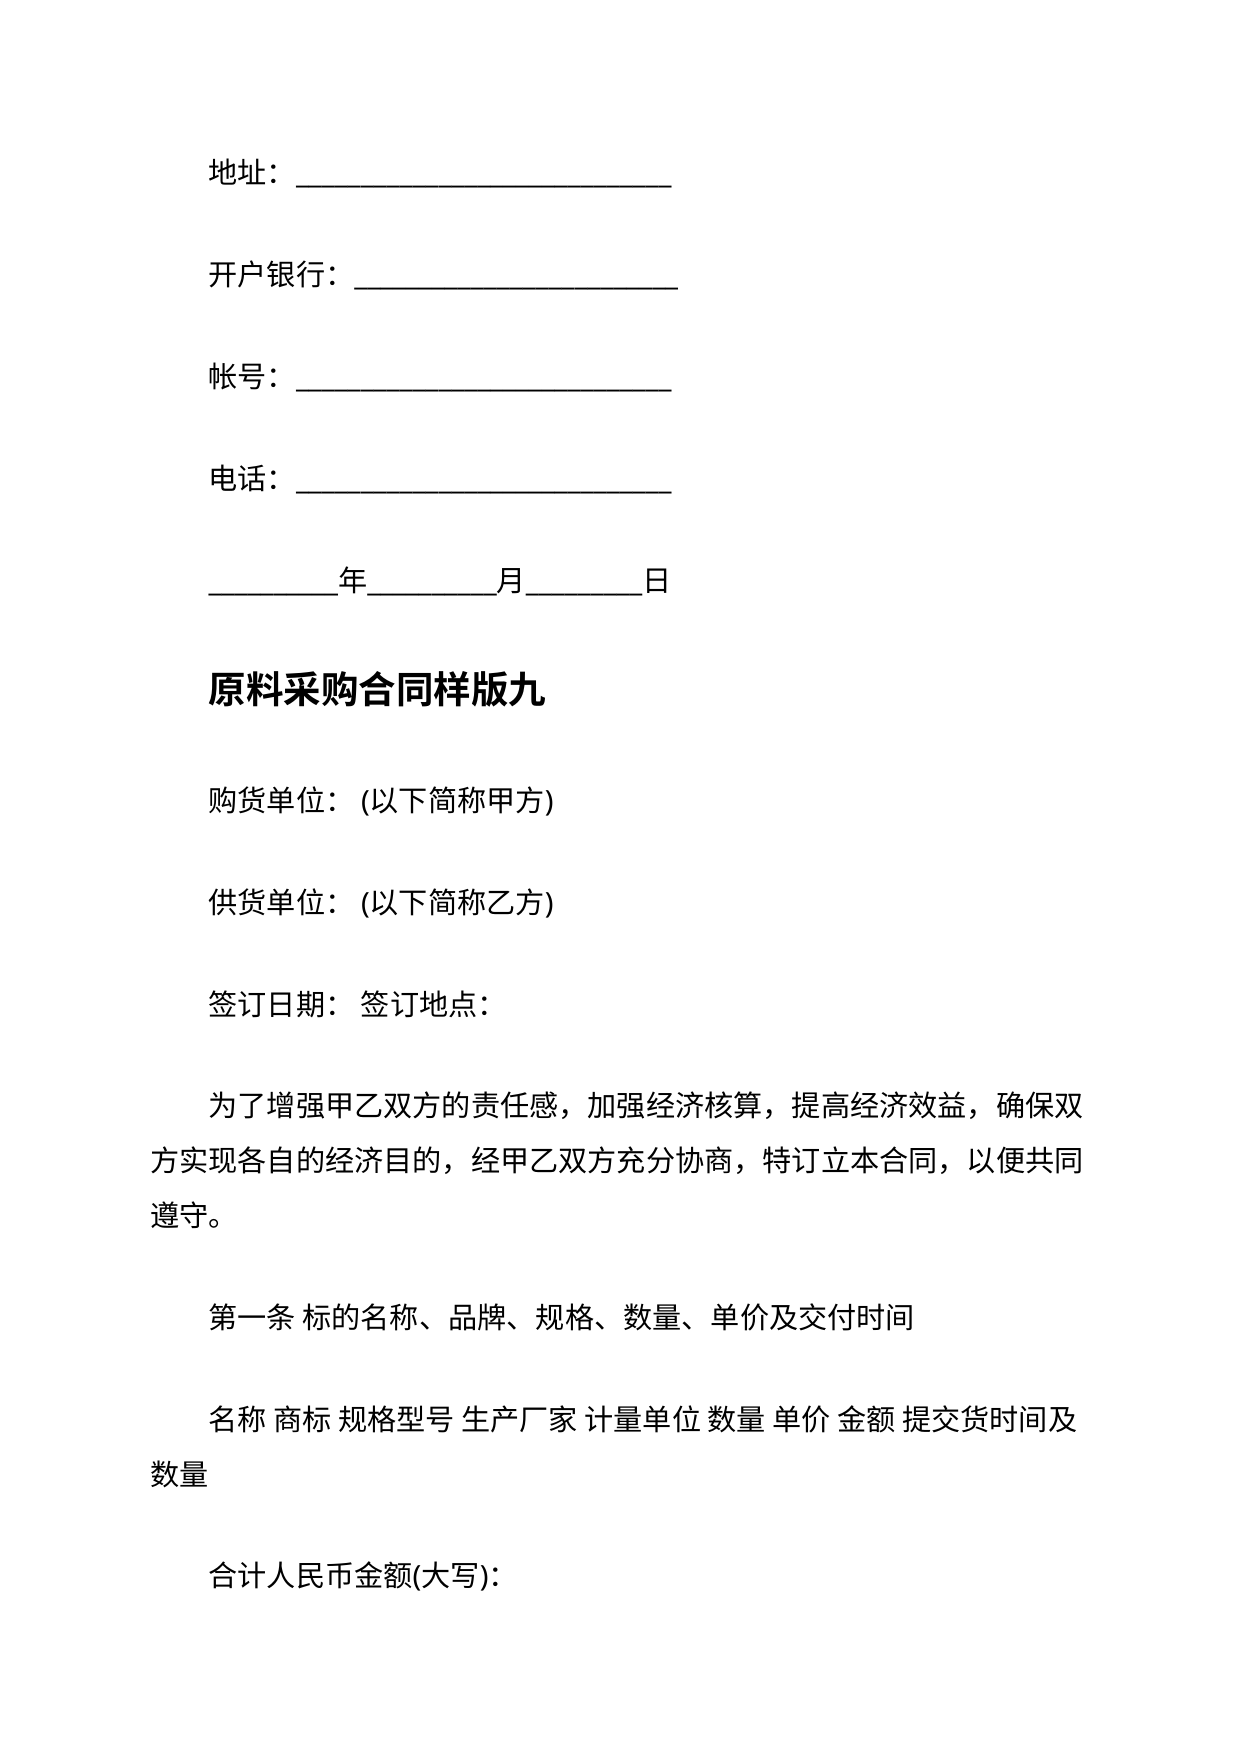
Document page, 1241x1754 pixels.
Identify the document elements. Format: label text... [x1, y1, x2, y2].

text 购货单位： (以下简称甲方) [150, 777, 1090, 820]
text 地址：_____________________________ [150, 150, 1090, 192]
text 开户银行：_________________________ [150, 252, 1090, 294]
text 电话：_____________________________ [150, 456, 1090, 498]
text 签订日期： 签订地点： [150, 981, 1090, 1023]
text 供货单位： (以下简称乙方) [150, 879, 1090, 922]
text 原料采购合同样版九 [150, 660, 1090, 714]
text __________年__________月_________日 [150, 558, 1090, 600]
text 名称 商标 规格型号 生产厂家 计量单位 数量 单价 金额 提交货时间及数量 [150, 1396, 1090, 1493]
text 帐号：_____________________________ [150, 354, 1090, 396]
text 为了增强甲乙双方的责任感，加强经济核算，提高经济效益，确保双方实现各自的经济目的，经甲乙双方充分协商，特订立本合同，以便共同遵守。 [150, 1083, 1090, 1235]
text 第一条 标的名称、品牌、规格、数量、单价及交付时间 [150, 1294, 1090, 1337]
text 合计人民币金额(大写)： [150, 1553, 1090, 1595]
